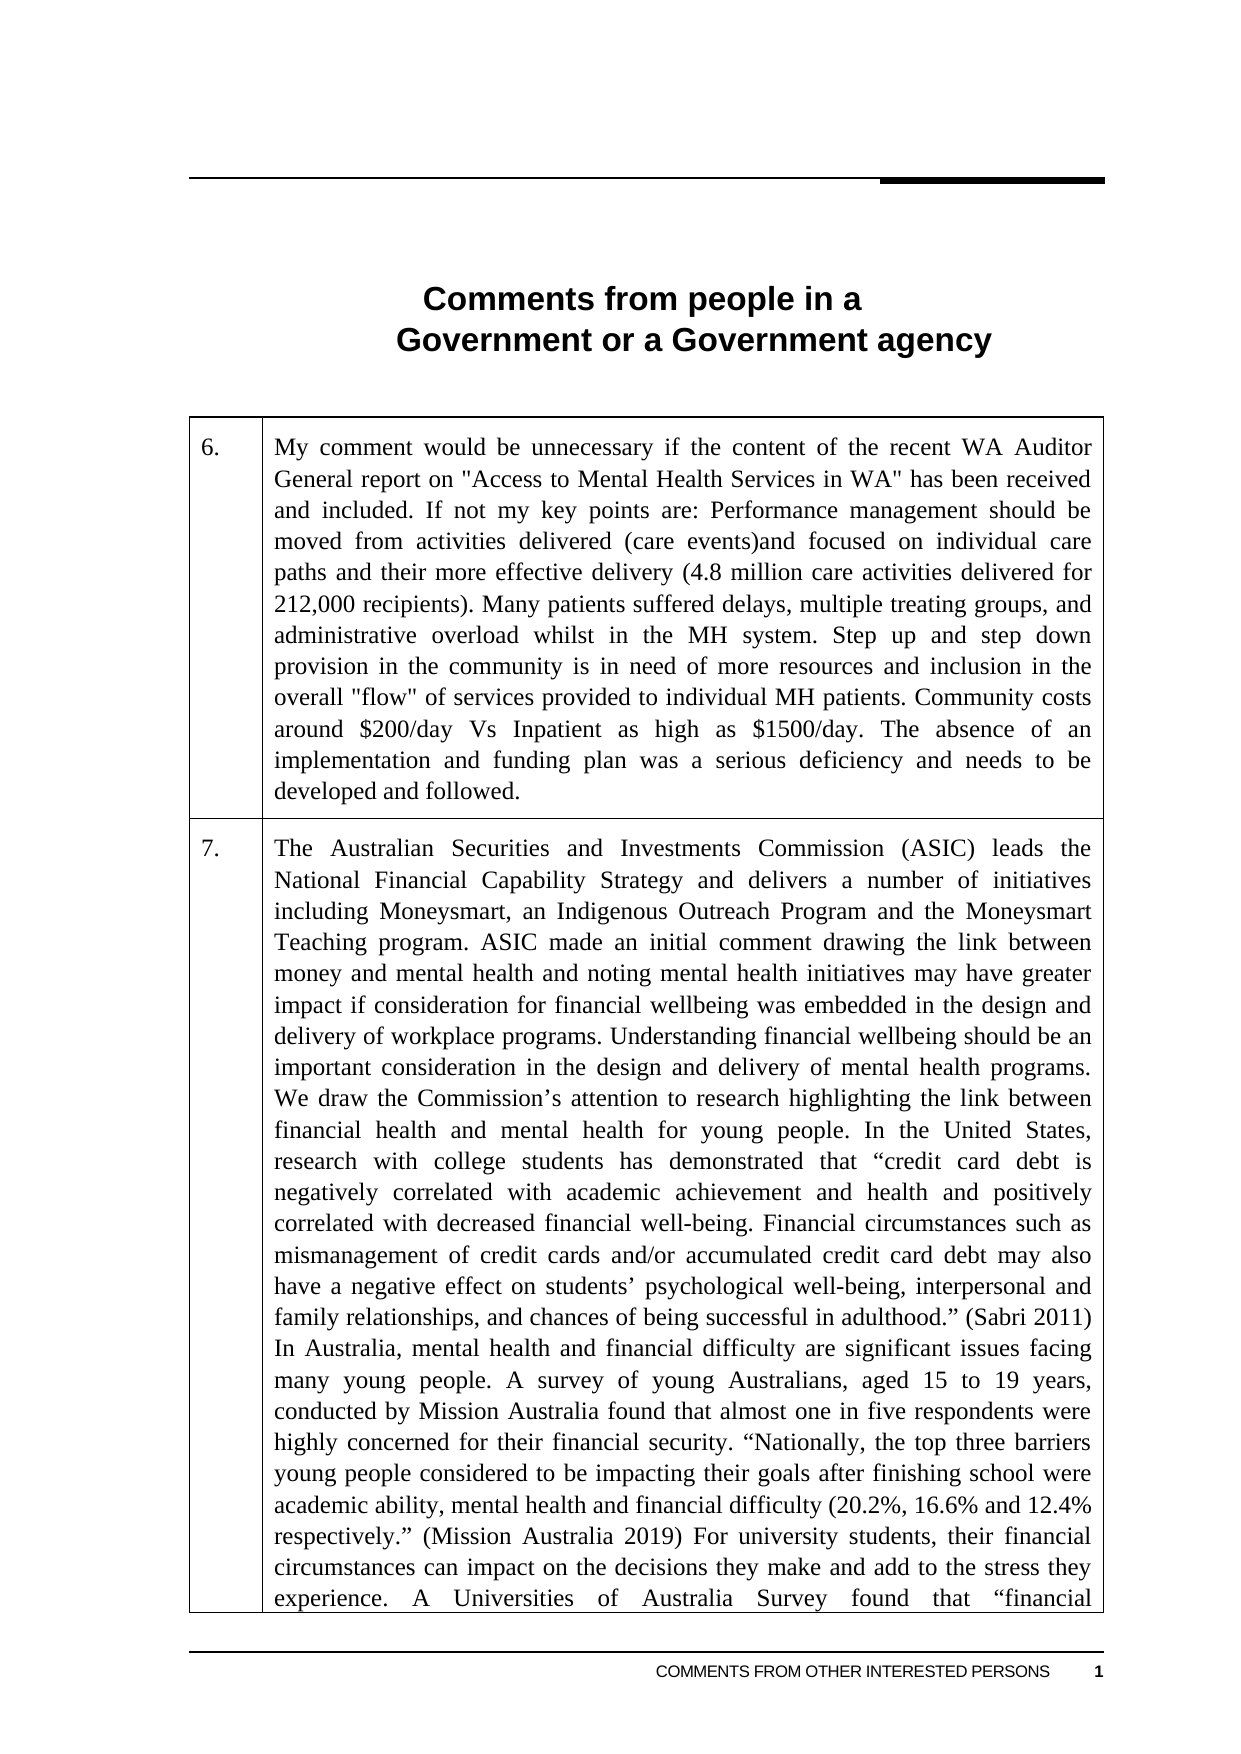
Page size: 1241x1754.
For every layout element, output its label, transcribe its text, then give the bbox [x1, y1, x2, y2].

subtitle Comments from people in a Government or a Government agency [189, 277, 1104, 360]
table_header My comment would be unnecessary if the content of the recent WA Auditor General report on "Access to Mental Health Services in WA" has been received and included. If not my key points are: Performance management should be moved from activities delivered (care events)and focused on individual care paths and their more effective delivery (4.8 million care activities delivered for 212,000 recipients). Many patients suffered delays, multiple treating groups, and administrative overload whilst in the MH system. Step up and step down provision in the community is in need of more resources and inclusion in the overall "flow" of services provided to individual MH patients. Community costs around $200/day Vs Inpatient as high as $1500/day. The absence of an implementation and funding plan was a serious deficiency and needs to be developed and followed. [263, 418, 1103, 817]
table_header [190, 418, 262, 817]
table_cell [190, 819, 262, 1612]
